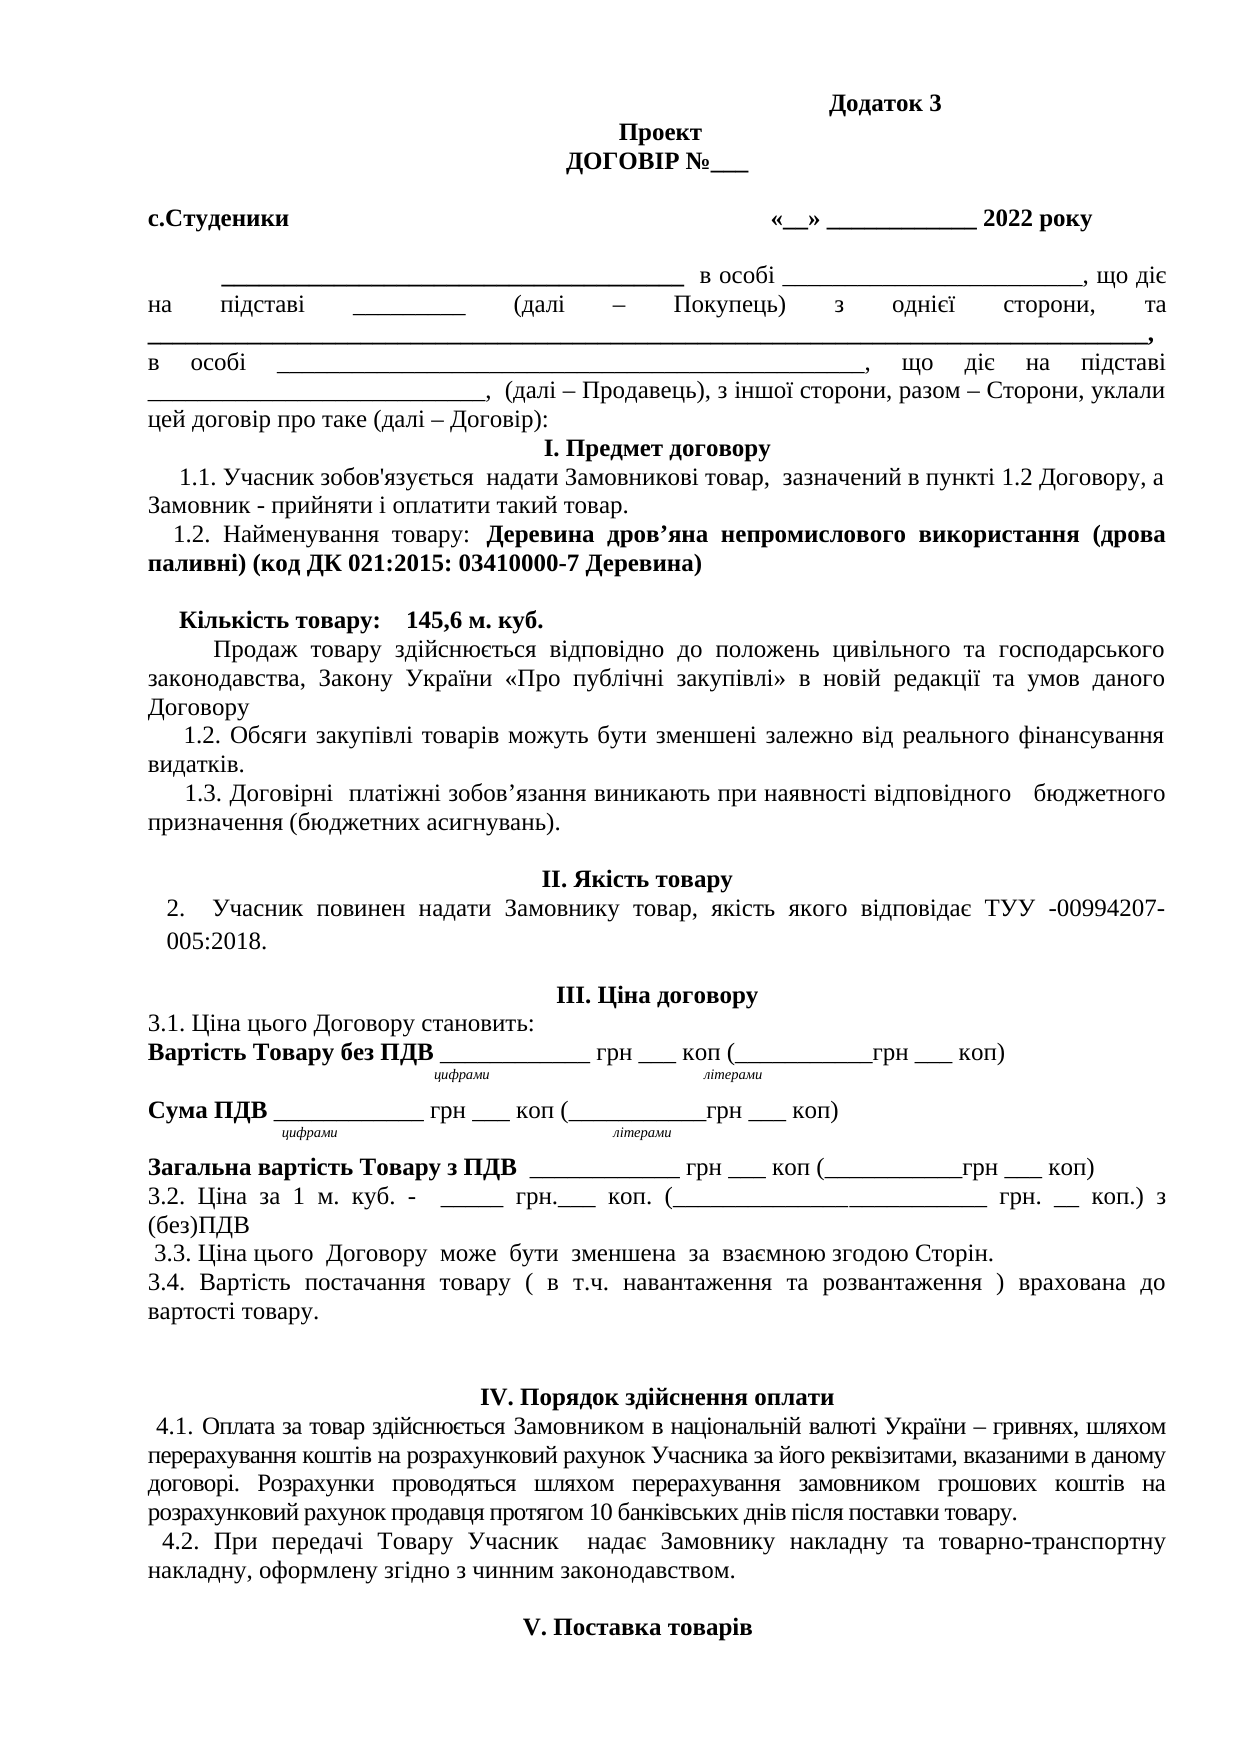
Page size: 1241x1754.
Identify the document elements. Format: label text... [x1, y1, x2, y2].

text V. Поставка товарів [148, 1612, 1167, 1641]
text 3.4. Вартість постачання товару ( в т.ч. навантаження та розвантаження ) врахована до вартості товару. [148, 1267, 1167, 1325]
text _____________________________________ в особі ________________________, що діє на підставі _________ (далі – Покупець) з однієї сторони, та ________________________________________________________________________________, в особі _______________________________________________, що діє на підставі ___________________________, (далі – Продавець), з іншої сторони, разом – Сторони, уклали цей договір про таке (далі – Договір): [148, 260, 1167, 433]
text цифрами літерами [148, 1123, 1167, 1152]
text цифрами літерами [148, 1066, 1167, 1095]
text 1.2. Найменування товару: Деревина дров’яна непромислового використання (дрова паливні) (код ДК 021:2015: 03410000-7 Деревина) [148, 519, 1167, 577]
text Кількість товару: 145,6 м. куб. [148, 605, 1167, 634]
text ДОГОВІР №___ [148, 146, 1167, 175]
text Продаж товару здійснюється відповідно до положень цивільного та господарського законодавства, Закону України «Про публічні закупівлі» в новій редакції та умов даного Договору [148, 634, 1167, 720]
text IV. Порядок здійснення оплати [148, 1382, 1167, 1411]
text Вартість Товару без ПДВ ____________ грн ___ коп (___________грн ___ коп) [148, 1037, 1167, 1066]
text 4.1. Оплата за товар здійснюється Замовником в національній валюті України – гривнях, шляхом перерахування коштів на розрахунковий рахунок Учасника за його реквізитами, вказаними в даному договорі. Розрахунки проводяться шляхом перерахування замовником грошових коштів на розрахунковий рахунок продавця протягом 10 банківських днів після поставки товару. [148, 1411, 1167, 1526]
text 3.2. Ціна за 1 м. куб. - _____ грн.___ коп. (_________________________ грн. __ коп.) з (без)ПДВ [148, 1181, 1167, 1238]
text II. Якість товару [148, 864, 1167, 893]
text 3.3. Ціна цього Договору може бути зменшена за взаємною згодою Сторін. [148, 1238, 1167, 1267]
text Загальна вартість Товару з ПДВ ____________ грн ___ коп (___________грн ___ коп) [148, 1152, 1167, 1181]
text с.Студеники «__» ____________ 2022 року [148, 203, 1167, 232]
text 1.3. Договірні платіжні зобов’язання виникають при наявності відповідного бюджетного призначення (бюджетних асигнувань). [148, 778, 1167, 835]
text Проект [148, 117, 1167, 146]
text III. Ціна договору [148, 980, 1167, 1008]
text 1.2. Обсяги закупівлі товарів можуть бути зменшені залежно від реального фінансування видатків. [148, 720, 1167, 778]
text I. Предмет договору [148, 433, 1167, 462]
text Додаток 3 [148, 88, 1167, 117]
text Сума ПДВ ____________ грн ___ коп (___________грн ___ коп) [148, 1095, 1167, 1123]
text 1.1. Учасник зобов'язується надати Замовникові товар, зазначений в пункті 1.2 Договору, а Замовник - прийняти і оплатити такий товар. [148, 462, 1167, 519]
text 3.1. Ціна цього Договору становить: [148, 1008, 1167, 1037]
text 2. Учасник повинен надати Замовнику товар, якість якого відповідає ТУУ -00994207-005:2018. [166, 893, 1167, 954]
text 4.2. При передачі Товару Учасник надає Замовнику накладну та товарно-транспортну накладну, оформлену згідно з чинним законодавством. [148, 1526, 1167, 1583]
